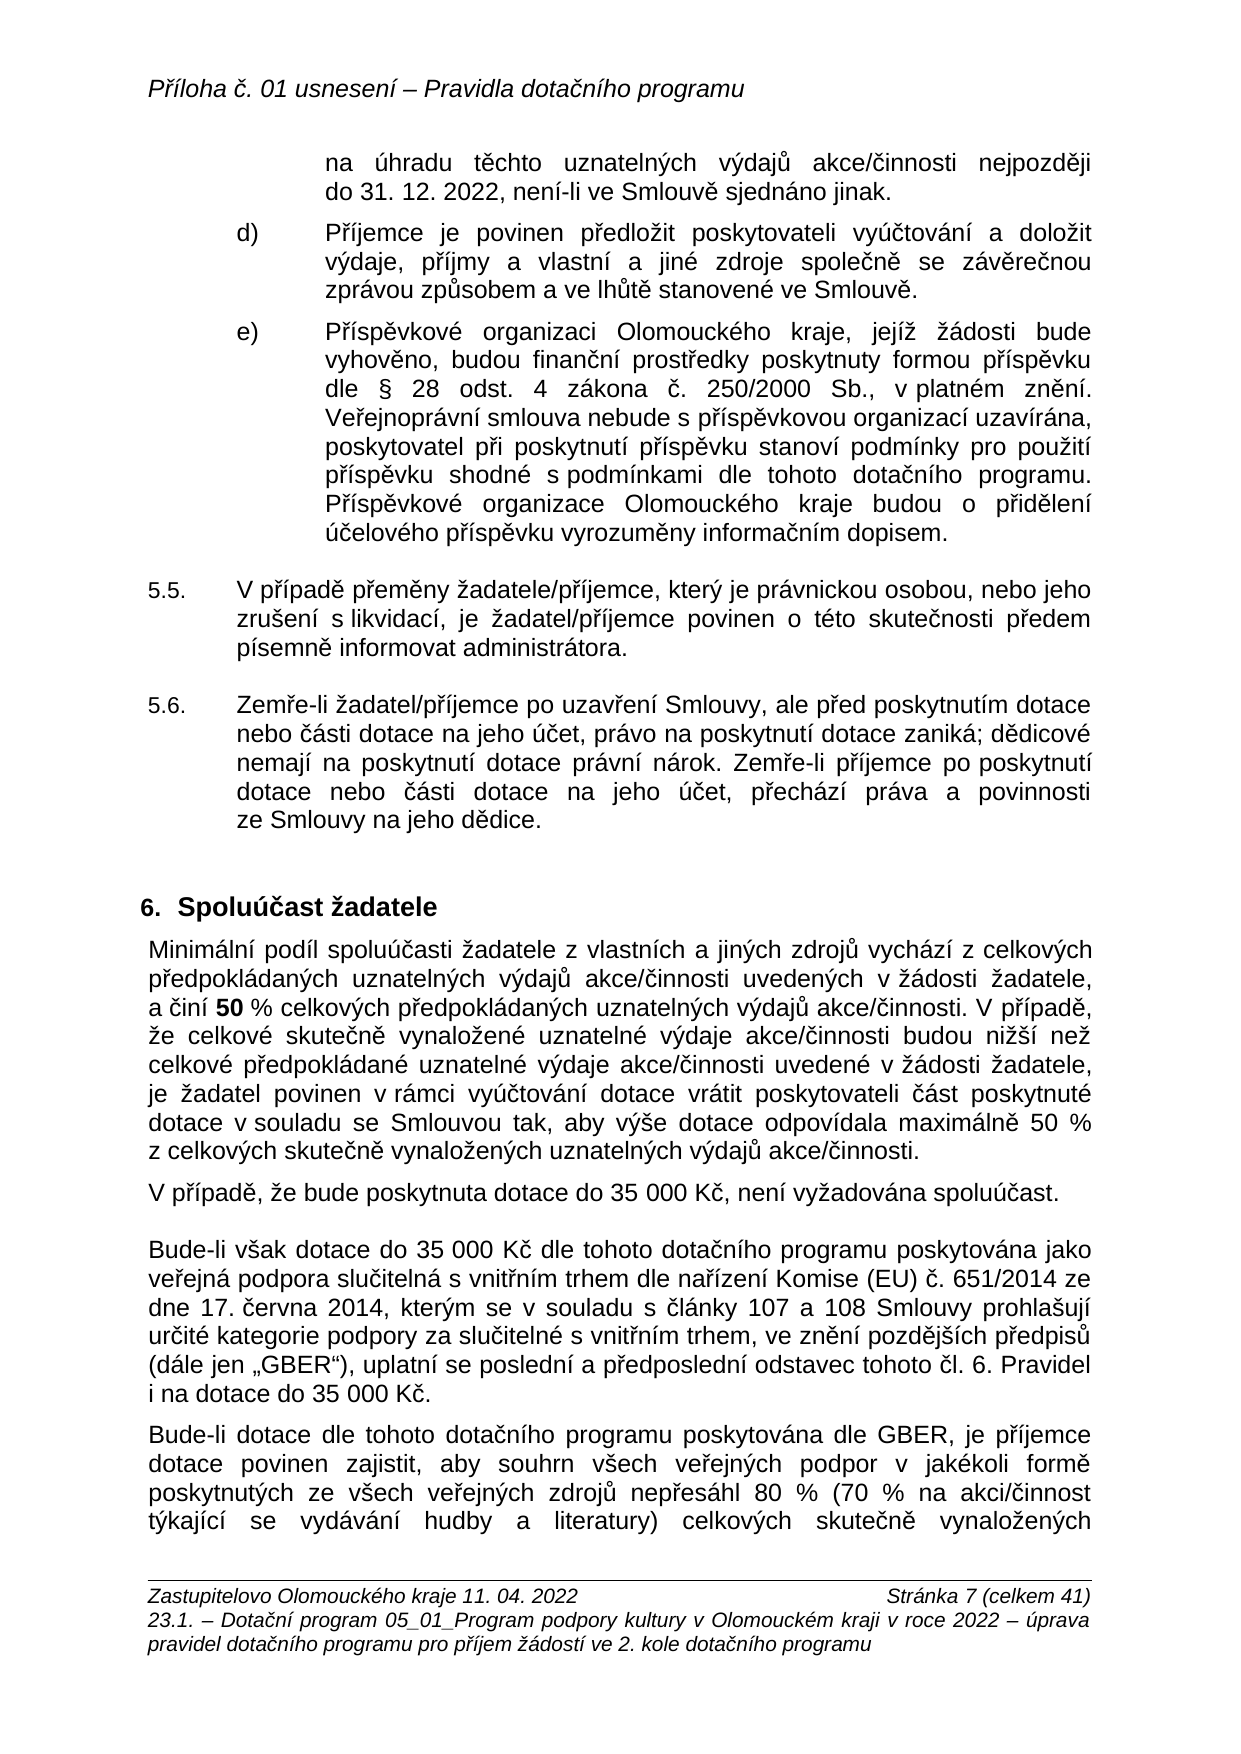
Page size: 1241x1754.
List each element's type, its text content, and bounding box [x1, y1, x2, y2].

list Příjemce je povinen předložit poskytovateli vyúčtování a doložit výdaje, příjmy a vlastní a jiné zdroje společně se závěrečnou zprávou způsobem a ve lhůtě stanovené ve Smlouvě. [236, 218, 1092, 304]
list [236, 148, 1092, 205]
list Příspěvkové organizaci Olomouckého kraje, jejíž žádosti bude vyhověno, budou finanční prostředky poskytnuty formou příspěvku dle § 28 odst. 4 zákona č. 250/2000 Sb., v platném znění. Veřejnoprávní smlouva nebude s příspěvkovou organizací uzavírána, poskytovatel při poskytnutí příspěvku stanoví podmínky pro použití příspěvku shodné s podmínkami dle tohoto dotačního programu. Příspěvkové organizace Olomouckého kraje budou o přidělení účelového příspěvku vyrozuměny informačním dopisem. [236, 316, 1092, 546]
list Zemře-li žadatel/příjemce po uzavření Smlouvy, ale před poskytnutím dotace nebo části dotace na jeho účet, právo na poskytnutí dotace zaniká; dědicové nemají na poskytnutí dotace právní nárok. Zemře-li příjemce po poskytnutí dotace nebo části dotace na jeho účet, přechází práva a povinnosti ze Smlouvy na jeho dědice. [148, 690, 1092, 834]
list Spoluúčast žadatele [140, 891, 1092, 922]
text Minimální podíl spoluúčasti žadatele z vlastních a jiných zdrojů vychází z celkových předpokládaných uznatelných výdajů akce/činnosti uvedených v žádosti žadatele, a činí 50 % celkových předpokládaných uznatelných výdajů akce/činnosti. V případě, že celkové skutečně vynaložené uznatelné výdaje akce/činnosti budou nižší než celkové předpokládané uznatelné výdaje akce/činnosti uvedené v žádosti žadatele, je žadatel povinen v rámci vyúčtování dotace vrátit poskytovateli část poskytnuté dotace v souladu se Smlouvou tak, aby výše dotace odpovídala maximálně 50 % z celkových skutečně vynaložených uznatelných výdajů akce/činnosti. [148, 935, 1092, 1165]
text Bude-li však dotace do 35 000 Kč dle tohoto dotačního programu poskytována jako veřejná podpora slučitelná s vnitřním trhem dle nařízení Komise (EU) č. 651/2014 ze dne 17. června 2014, kterým se v souladu s články 107 a 108 Smlouvy prohlašují určité kategorie podpory za slučitelné s vnitřním trhem, ve znění pozdějších předpisů (dále jen „GBER“), uplatní se poslední a předposlední odstavec tohoto čl. 6. Pravidel i na dotace do 35 000 Kč. [148, 1235, 1092, 1407]
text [148, 1420, 1092, 1535]
list V případě přeměny žadatele/příjemce, který je právnickou osobou, nebo jeho zrušení s likvidací, je žadatel/příjemce povinen o této skutečnosti předem písemně informovat administrátora. [148, 575, 1092, 661]
text V případě, že bude poskytnuta dotace do 35 000 Kč, není vyžadována spoluúčast. [148, 1177, 1092, 1206]
